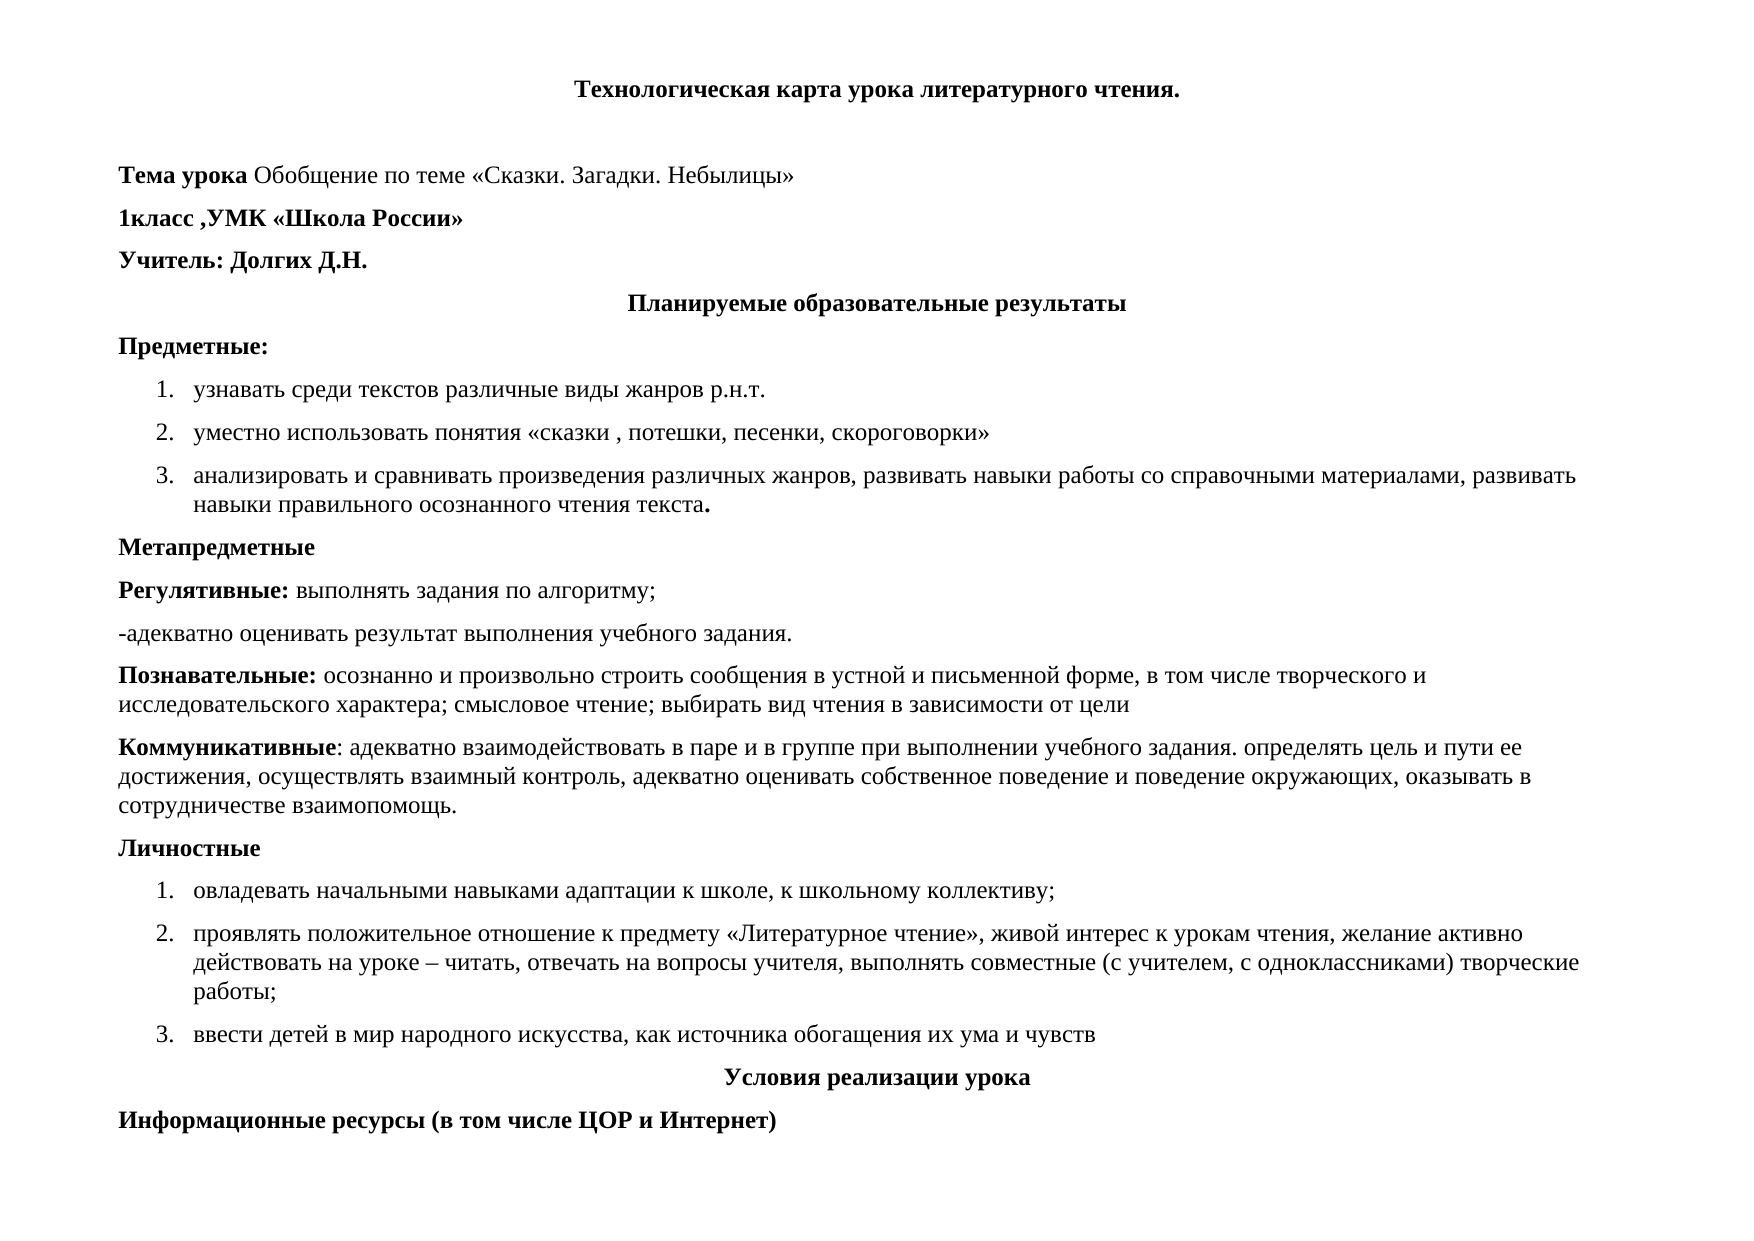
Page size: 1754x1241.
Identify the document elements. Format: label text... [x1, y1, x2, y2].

text Учитель: Долгих Д.Н. [118, 246, 1636, 274]
text 1класс ,УМК «Школа России» [118, 203, 1636, 231]
text Технологическая карта урока литературного чтения. [118, 74, 1636, 103]
list овладевать начальными навыками адаптации к школе, к школьному коллективу; [156, 876, 1636, 904]
list анализировать и сравнивать произведения различных жанров, развивать навыки работы со справочными материалами, развивать навыки правильного осознанного чтения текста. [156, 460, 1636, 518]
text Планируемые образовательные результаты [118, 288, 1636, 317]
text Личностные [118, 833, 1636, 861]
text Информационные ресурсы (в том числе ЦОР и Интернет) [118, 1105, 1636, 1133]
text Условия реализации урока [118, 1062, 1636, 1091]
text Коммуникативные: адекватно взаимодействовать в паре и в группе при выполнении учебного задания. определять цель и пути ее достижения, осуществлять взаимный контроль, адекватно оценивать собственное поведение и поведение окружающих, оказывать в сотрудничестве взаимопомощь. [118, 732, 1636, 818]
list проявлять положительное отношение к предмету «Литературное чтение», живой интерес к урокам чтения, желание активно действовать на уроке – читать, отвечать на вопросы учителя, выполнять совместные (с учителем, с одноклассниками) творческие работы; [156, 918, 1636, 1005]
text Метапредметные [118, 532, 1636, 561]
text Предметные: [118, 331, 1636, 360]
text Тема урока Обобщение по теме «Сказки. Загадки. Небылицы» [118, 160, 1636, 188]
list ввести детей в мир народного искусства, как источника обогащения их ума и чувств [156, 1019, 1636, 1048]
text -адекватно оценивать результат выполнения учебного задания. [118, 618, 1636, 646]
text Познавательные: осознанно и произвольно строить сообщения в устной и письменной форме, в том числе творческого и исследовательского характера; смысловое чтение; выбирать вид чтения в зависимости от цели [118, 661, 1636, 718]
list узнавать среди текстов различные виды жанров р.н.т. [156, 374, 1636, 403]
text Регулятивные: выполнять задания по алгоритму; [118, 575, 1636, 603]
list уместно использовать понятия «сказки , потешки, песенки, скороговорки» [156, 417, 1636, 446]
